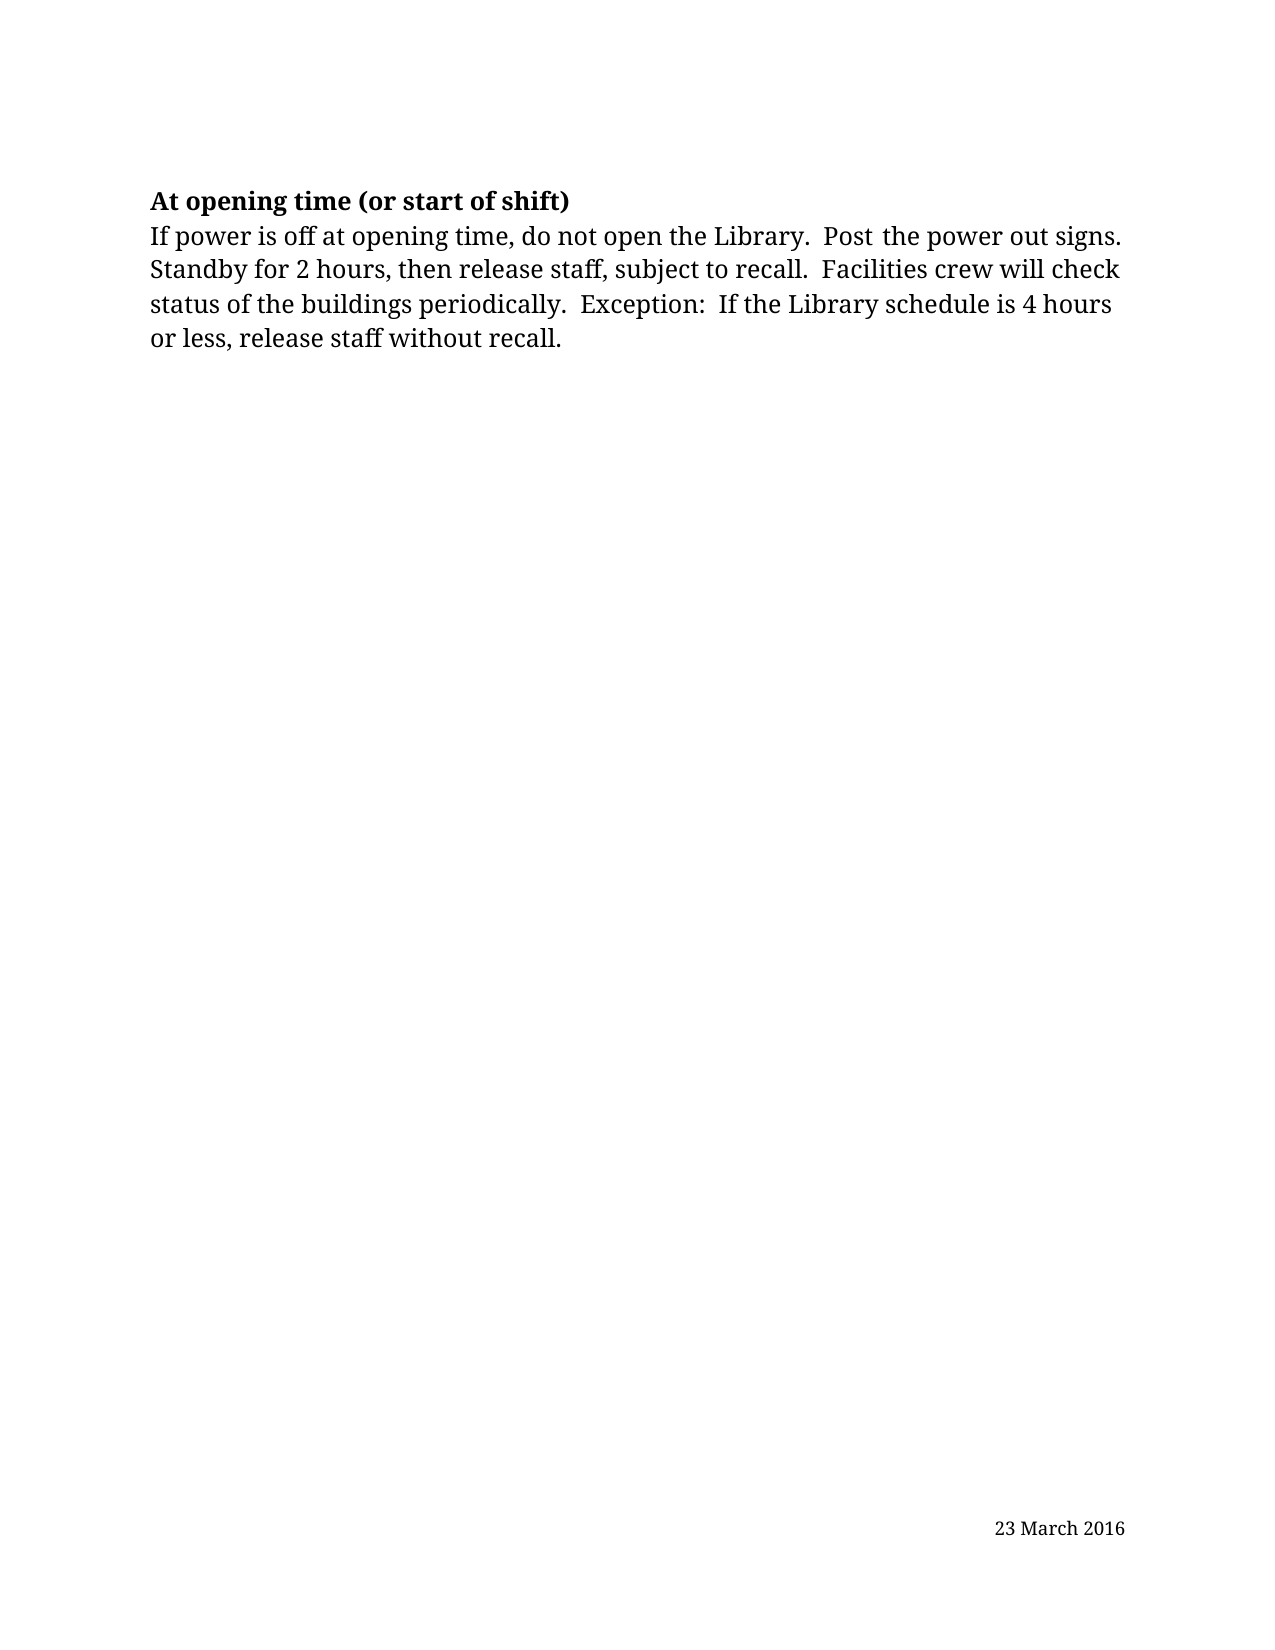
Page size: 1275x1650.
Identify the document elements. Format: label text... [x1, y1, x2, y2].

text If power is off at opening time, do not open the Library. Post the power out signs. Standby for 2 hours, then release staff, subject to recall. Facilities crew will check status of the buildings periodically. Exception: If the Library schedule is 4 hours or less, release staff without recall. [150, 218, 1125, 354]
text At opening time (or start of shift) [150, 184, 1125, 218]
